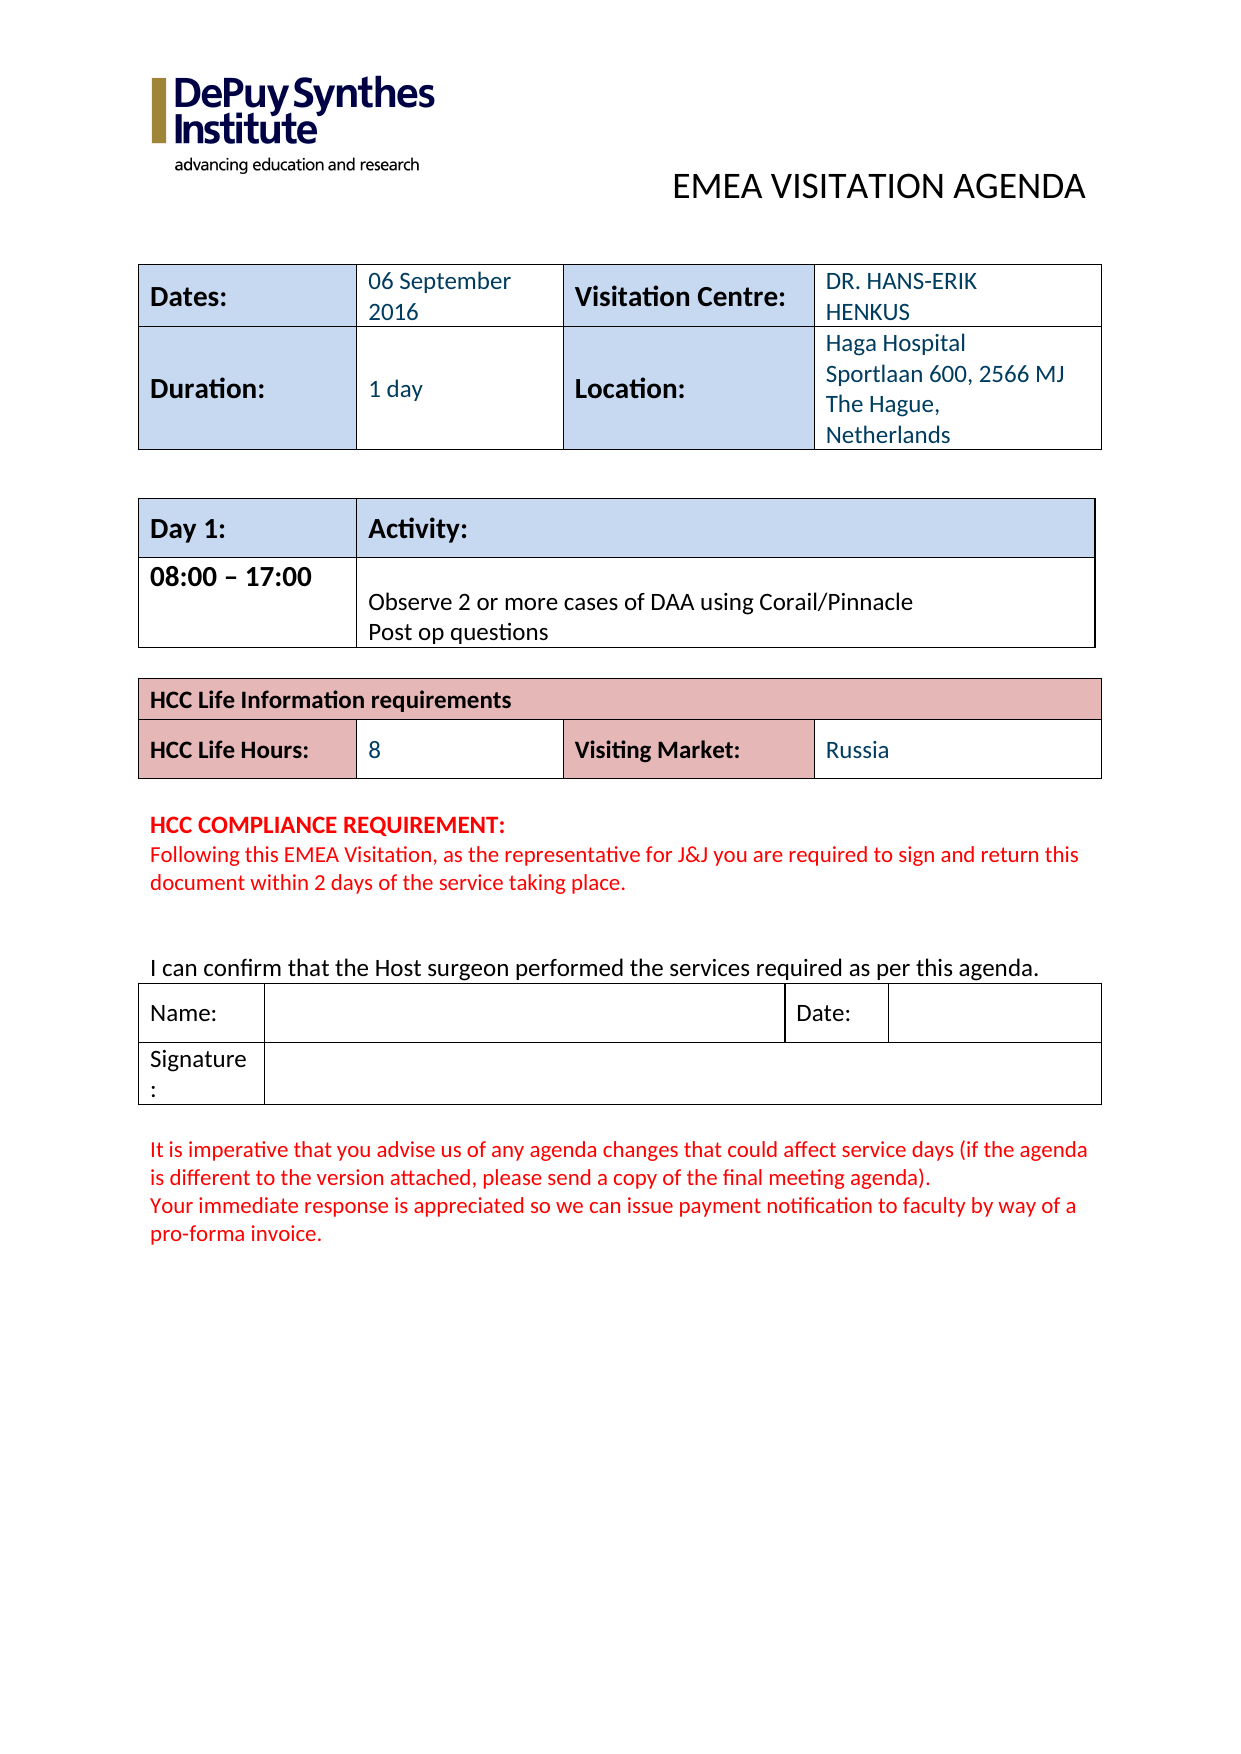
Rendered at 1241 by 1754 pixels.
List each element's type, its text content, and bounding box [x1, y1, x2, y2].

table_header DR. HANS-ERIK HENKUS [815, 265, 1101, 326]
table_cell Duration: [139, 327, 356, 449]
table_cell Observe 2 or more cases of DAA using Corail/Pinnacle Post op questions [357, 558, 1094, 647]
text It is imperative that you advise us of any agenda changes that could affect service days (if the agenda is different to the version attached, please send a copy of the final meeting agenda). [150, 1135, 1090, 1191]
table_header Day 1: [139, 499, 356, 557]
picture [150, 73, 463, 199]
table_header [889, 984, 1101, 1042]
table_header Name: [139, 984, 264, 1042]
table_header Visitation Centre: [564, 265, 814, 326]
table_cell Signature: [139, 1043, 264, 1104]
table_cell Russia [815, 720, 1101, 778]
table_header [265, 984, 784, 1042]
text Following this EMEA Visitation, as the representative for J&J you are required to sign and return this document within 2 days of the service taking place. [150, 840, 1090, 896]
table_cell HCC Life Hours: [139, 720, 356, 778]
table_cell Haga Hospital Sportlaan 600, 2566 MJ The Hague, Netherlands [815, 327, 1101, 449]
table_header Dates: [139, 265, 356, 326]
table_header Date: [786, 984, 888, 1042]
text Your immediate response is appreciated so we can issue payment notification to faculty by way of a pro-forma invoice. [150, 1191, 1090, 1247]
table_cell 8 [357, 720, 563, 778]
table_cell 08:00 – 17:00 [139, 558, 356, 647]
text HCC COMPLIANCE REQUIREMENT: [150, 809, 1090, 840]
text I can confirm that the Host surgeon performed the services required as per this agenda. [150, 952, 1090, 983]
table_header 06 September 2016 [357, 265, 563, 326]
table_header Activity: [357, 499, 1094, 557]
table_cell [265, 1043, 1101, 1104]
table_cell Visiting Market: [564, 720, 814, 778]
table_cell 1 day [357, 327, 563, 449]
table_header HCC Life Information requirements [139, 679, 1101, 719]
table_cell Location: [564, 327, 814, 449]
